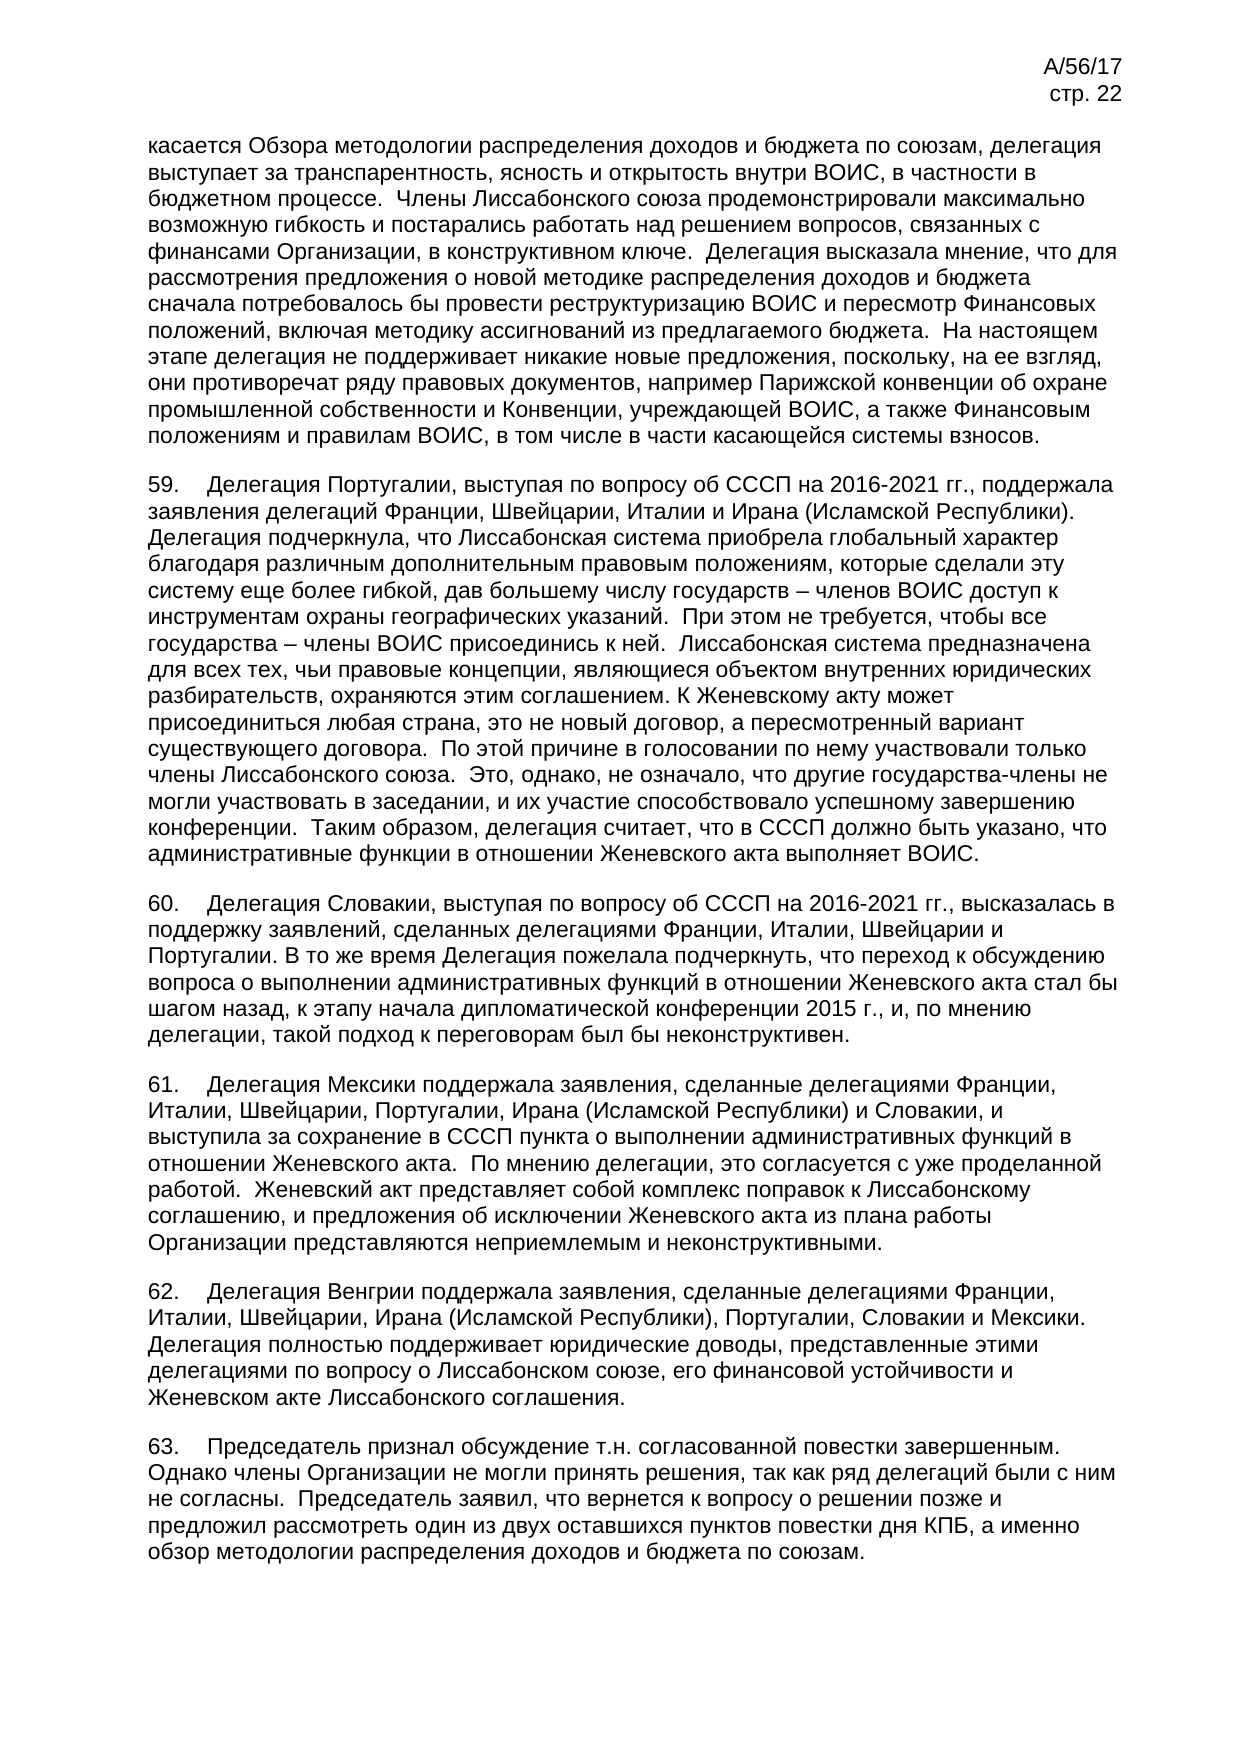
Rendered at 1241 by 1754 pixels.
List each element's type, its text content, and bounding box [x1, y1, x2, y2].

text Делегация Мексики поддержала заявления, сделанные делегациями Франции, Италии, Швейцарии, Португалии, Ирана (Исламской Республики) и Словакии, и выступила за сохранение в СССП пункта о выполнении административных функций в отношении Женевского акта. По мнению делегации, это согласуется с уже проделанной работой. Женевский акт представляет собой комплекс поправок к Лиссабонскому соглашению, и предложения об исключении Женевского акта из плана работы Организации представляются неприемлемым и неконструктивными. [148, 1071, 1122, 1255]
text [148, 132, 1122, 448]
text Делегация Португалии, выступая по вопросу об СССП на 2016-2021 гг., поддержала заявления делегаций Франции, Швейцарии, Италии и Ирана (Исламской Республики). Делегация подчеркнула, что Лиссабонская система приобрела глобальный характер благодаря различным дополнительным правовым положениям, которые сделали эту систему еще более гибкой, дав большему числу государств – членов ВОИС доступ к инструментам охраны географических указаний. При этом не требуется, чтобы все государства – члены ВОИС присоединись к ней. Лиссабонская система предназначена для всех тех, чьи правовые концепции, являющиеся объектом внутренних юридических разбирательств, охраняются этим соглашением. К Женевскому акту может присоединиться любая страна, это не новый договор, а пересмотренный вариант существующего договора. По этой причине в голосовании по нему участвовали только члены Лиссабонского союза. Это, однако, не означало, что другие государства-члены не могли участвовать в заседании, и их участие способствовало успешному завершению конференции. Таким образом, делегация считает, что в СССП должно быть указано, что административные функции в отношении Женевского акта выполняет ВОИС. [148, 471, 1122, 867]
text Делегация Венгрии поддержала заявления, сделанные делегациями Франции, Италии, Швейцарии, Ирана (Исламской Республики), Португалии, Словакии и Мексики. Делегация полностью поддерживает юридические доводы, представленные этими делегациями по вопросу о Лиссабонском союзе, его финансовой устойчивости и Женевском акте Лиссабонского соглашения. [148, 1278, 1122, 1410]
text Делегация Словакии, выступая по вопросу об СССП на 2016-2021 гг., высказалась в поддержку заявлений, сделанных делегациями Франции, Италии, Швейцарии и Португалии. В то же время Делегация пожелала подчеркнуть, что переход к обсуждению вопроса о выполнении административных функций в отношении Женевского акта стал бы шагом назад, к этапу начала дипломатической конференции 2015 г., и, по мнению делегации, такой подход к переговорам был бы неконструктивен. [148, 889, 1122, 1048]
text Председатель признал обсуждение т.н. согласованной повестки завершенным. Однако члены Организации не могли принять решения, так как ряд делегаций были с ним не согласны. Председатель заявил, что вернется к вопросу о решении позже и предложил рассмотреть один из двух оставшихся пунктов повестки дня КПБ, а именно обзор методологии распределения доходов и бюджета по союзам. [148, 1433, 1122, 1564]
